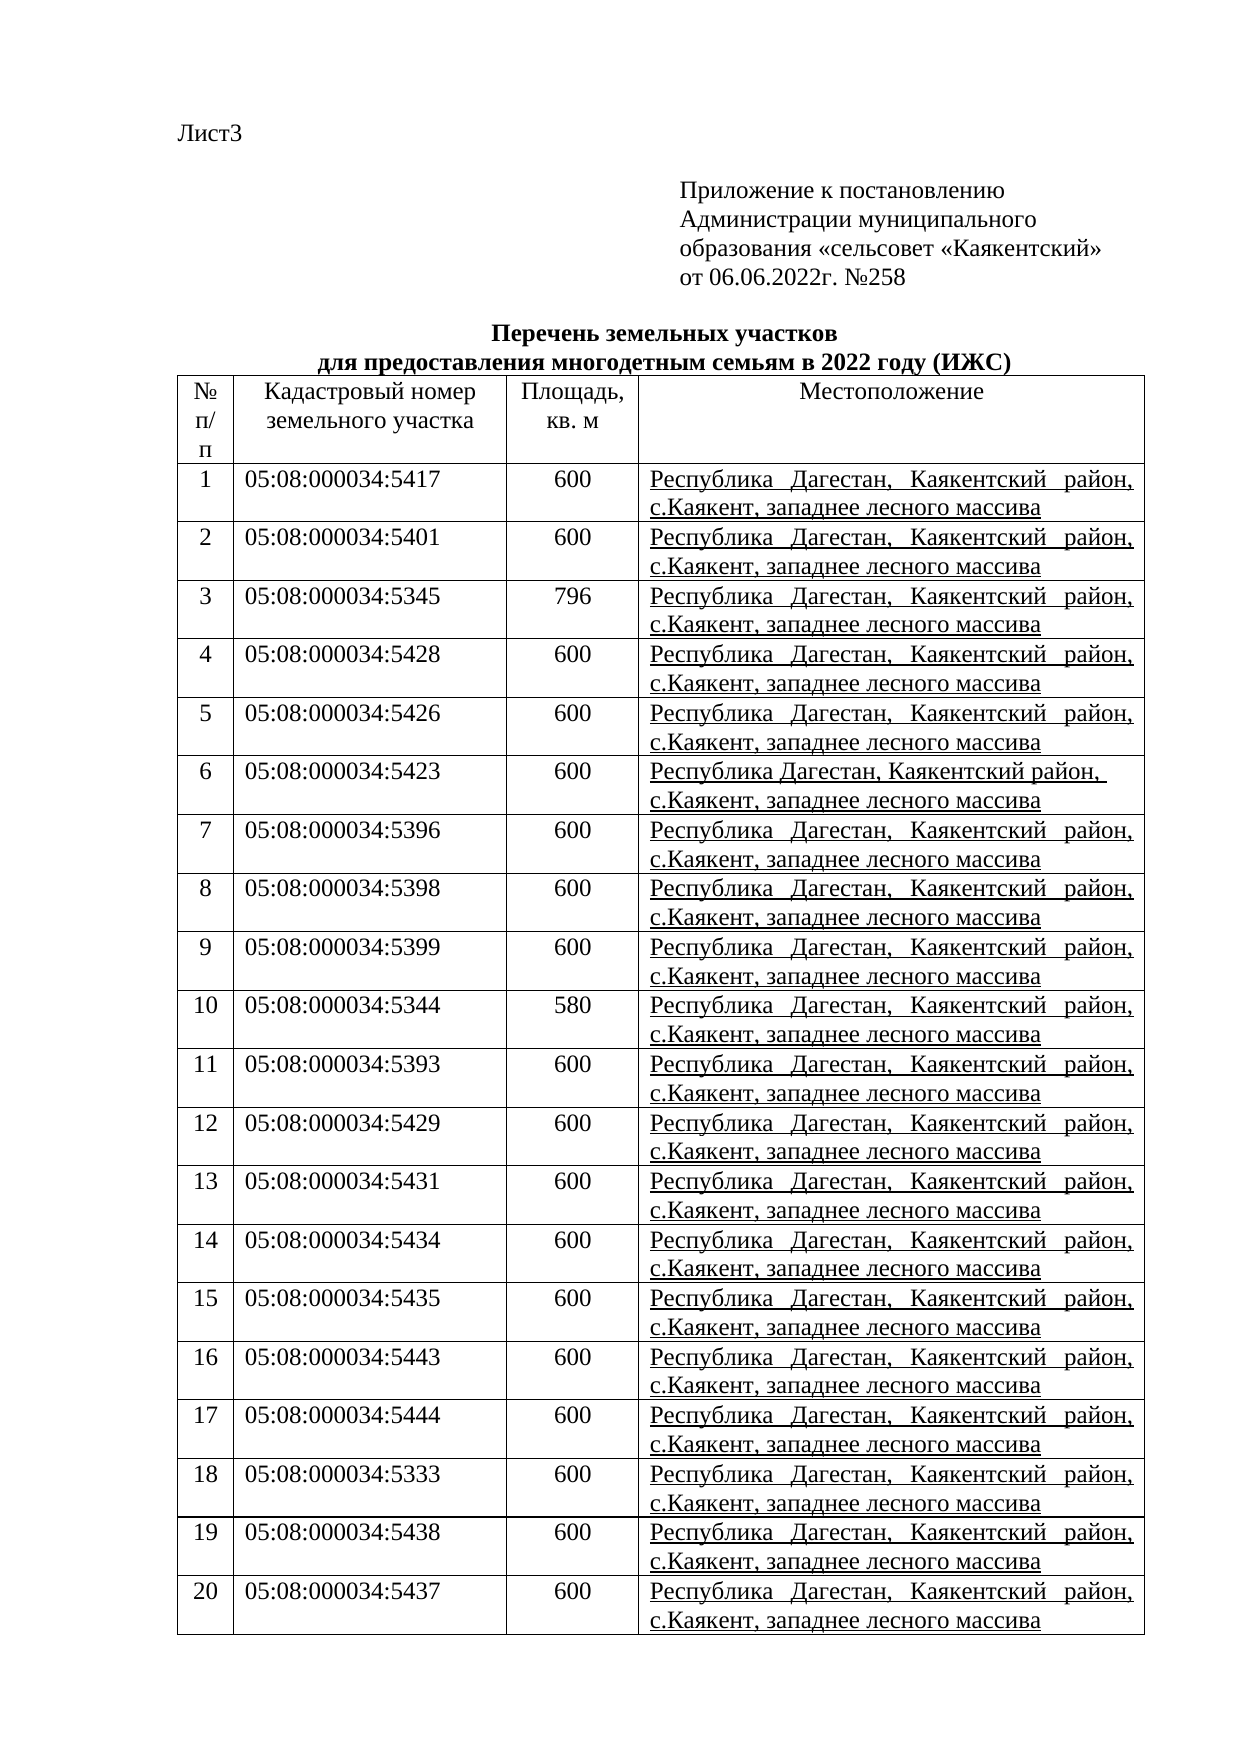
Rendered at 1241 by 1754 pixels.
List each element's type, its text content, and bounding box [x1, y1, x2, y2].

text для предоставления многодетным семьям в 2022 году (ИЖС) [177, 347, 1152, 375]
text Администрации муниципального образования «сельсовет «Каякентский» [679, 204, 1152, 262]
table_cell 600 [507, 1400, 638, 1458]
table_cell 17 [178, 1400, 233, 1458]
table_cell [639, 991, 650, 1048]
table_cell Республика Дагестан, Каякентский район, c.Каякент, западнее лесного массива [1041, 756, 1144, 814]
table_cell 05:08:000034:5443 [234, 1342, 506, 1399]
table_cell 9 [178, 932, 233, 989]
table_cell Республика Дагестан, Каякентский район, c.Каякент, западнее лесного массива [639, 1225, 1144, 1282]
table_cell 12 [178, 1108, 233, 1165]
table_cell 600 [507, 1459, 638, 1516]
table_cell 13 [178, 1166, 233, 1224]
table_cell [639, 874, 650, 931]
table_cell 05:08:000034:5344 [234, 991, 506, 1048]
table_cell Республика Дагестан, Каякентский район, c.Каякент, западнее лесного массива [1041, 874, 1144, 931]
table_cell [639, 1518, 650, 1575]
table_cell Республика Дагестан, Каякентский район, c.Каякент, западнее лесного массива [1041, 1283, 1144, 1341]
table_cell 600 [507, 1576, 638, 1633]
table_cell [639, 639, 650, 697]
text Перечень земельных участков [177, 318, 1152, 347]
table_cell Республика Дагестан, Каякентский район, c.Каякент, западнее лесного массива [1041, 1576, 1144, 1633]
table_cell 8 [178, 874, 233, 931]
table_cell Республика Дагестан, Каякентский район, c.Каякент, западнее лесного массива [1041, 639, 1144, 697]
table_cell 15 [178, 1283, 233, 1341]
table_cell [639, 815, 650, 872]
table_cell 05:08:000034:5401 [234, 522, 506, 580]
table_cell 600 [507, 698, 638, 755]
table_cell 600 [507, 1342, 638, 1399]
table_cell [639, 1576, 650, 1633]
table_cell 3 [178, 581, 233, 638]
table_cell Республика Дагестан, Каякентский район, c.Каякент, западнее лесного массива [1041, 1518, 1144, 1575]
table_cell 05:08:000034:5423 [234, 756, 506, 814]
table_cell 05:08:000034:5429 [234, 1108, 506, 1165]
table_cell 1 [178, 464, 233, 521]
table_header Кадастровый номер земельного участка [234, 376, 506, 463]
text от 06.06.2022г. №258 [679, 262, 1152, 291]
table_cell 11 [178, 1049, 233, 1107]
table_cell Республика Дагестан, Каякентский район, c.Каякент, западнее лесного массива [1041, 815, 1144, 872]
table_cell 600 [507, 464, 638, 521]
table_cell Республика Дагестан, Каякентский район, c.Каякент, западнее лесного массива [1041, 1108, 1144, 1165]
table_cell 05:08:000034:5393 [234, 1049, 506, 1107]
table_cell 18 [178, 1459, 233, 1516]
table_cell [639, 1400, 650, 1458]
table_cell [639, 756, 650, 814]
table_cell 19 [178, 1518, 233, 1575]
table_cell 05:08:000034:5426 [234, 698, 506, 755]
table_cell 14 [178, 1225, 233, 1282]
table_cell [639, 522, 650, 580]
table_cell 05:08:000034:5398 [234, 874, 506, 931]
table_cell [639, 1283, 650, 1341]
table_cell 600 [507, 1225, 638, 1282]
table_cell 600 [507, 815, 638, 872]
table_cell Республика Дагестан, Каякентский район, c.Каякент, западнее лесного массива [1041, 522, 1144, 580]
table_cell 600 [507, 874, 638, 931]
table_cell 05:08:000034:5437 [234, 1576, 506, 1633]
table_cell Республика Дагестан, Каякентский район, c.Каякент, западнее лесного массива [639, 581, 1144, 638]
table_cell 600 [507, 1049, 638, 1107]
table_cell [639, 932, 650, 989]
table_cell 05:08:000034:5431 [234, 1166, 506, 1224]
table_cell 05:08:000034:5333 [234, 1459, 506, 1516]
table_cell 05:08:000034:5438 [234, 1518, 506, 1575]
table_cell 10 [178, 991, 233, 1048]
table_cell Республика Дагестан, Каякентский район, c.Каякент, западнее лесного массива [1041, 1049, 1144, 1107]
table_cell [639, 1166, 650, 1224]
table_cell 796 [507, 581, 638, 638]
text Приложение к постановлению [679, 176, 1152, 204]
table_cell Республика Дагестан, Каякентский район, c.Каякент, западнее лесного массива [1041, 1342, 1144, 1399]
table_cell 6 [178, 756, 233, 814]
table_cell 20 [178, 1576, 233, 1633]
table_cell 16 [178, 1342, 233, 1399]
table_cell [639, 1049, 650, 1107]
table_cell 05:08:000034:5428 [234, 639, 506, 697]
table_cell 05:08:000034:5396 [234, 815, 506, 872]
table_cell 600 [507, 1518, 638, 1575]
table_cell 5 [178, 698, 233, 755]
table_cell 7 [178, 815, 233, 872]
table_cell Республика Дагестан, Каякентский район, c.Каякент, западнее лесного массива [1041, 1166, 1144, 1224]
text Лист3 [177, 118, 1152, 147]
table_cell 600 [507, 756, 638, 814]
table_header № п/п [178, 376, 233, 463]
table_cell 600 [507, 1283, 638, 1341]
table_cell 05:08:000034:5345 [234, 581, 506, 638]
table_cell 05:08:000034:5417 [234, 464, 506, 521]
table_cell 600 [507, 1166, 638, 1224]
table_cell Республика Дагестан, Каякентский район, c.Каякент, западнее лесного массива [1041, 1400, 1144, 1458]
table_cell 05:08:000034:5399 [234, 932, 506, 989]
table_cell Республика Дагестан, Каякентский район, c.Каякент, западнее лесного массива [1041, 991, 1144, 1048]
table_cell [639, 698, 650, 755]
table_cell 600 [507, 522, 638, 580]
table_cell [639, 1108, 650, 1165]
table_cell 600 [507, 932, 638, 989]
table_header Площадь, кв. м [507, 376, 638, 463]
table_cell 600 [507, 639, 638, 697]
table_cell Республика Дагестан, Каякентский район, c.Каякент, западнее лесного массива [1041, 932, 1144, 989]
table_cell Республика Дагестан, Каякентский район, c.Каякент, западнее лесного массива [639, 464, 1144, 521]
table_cell 2 [178, 522, 233, 580]
table_cell 580 [507, 991, 638, 1048]
table_cell Республика Дагестан, Каякентский район, c.Каякент, западнее лесного массива [1041, 698, 1144, 755]
table_cell 05:08:000034:5434 [234, 1225, 506, 1282]
table_cell 05:08:000034:5435 [234, 1283, 506, 1341]
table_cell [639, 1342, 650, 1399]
table_cell 600 [507, 1108, 638, 1165]
table_cell 05:08:000034:5444 [234, 1400, 506, 1458]
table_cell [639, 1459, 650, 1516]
table_header Местоположение [639, 376, 1144, 463]
table_cell 4 [178, 639, 233, 697]
table_cell Республика Дагестан, Каякентский район, c.Каякент, западнее лесного массива [1041, 1459, 1144, 1516]
